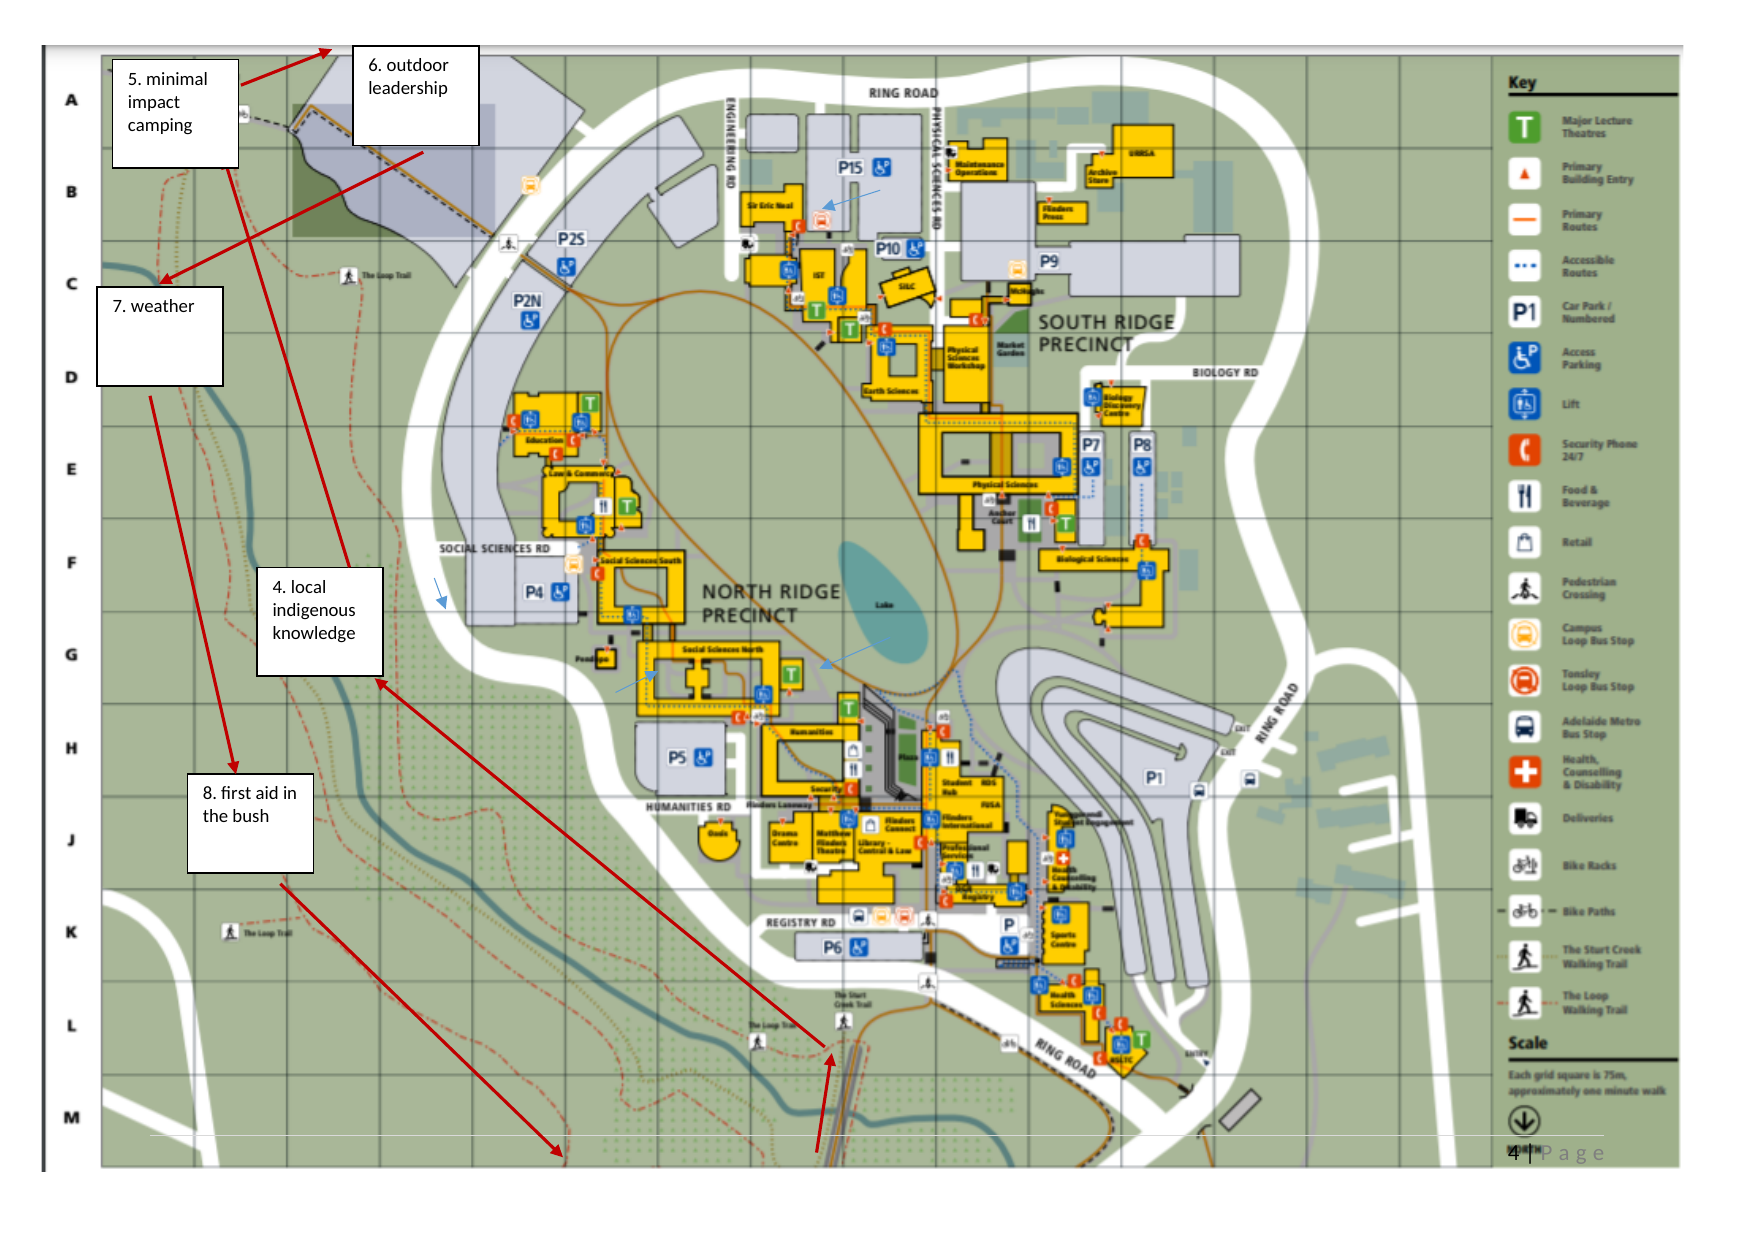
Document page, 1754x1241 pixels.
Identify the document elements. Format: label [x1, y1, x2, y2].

picture [41, 45, 1684, 1172]
